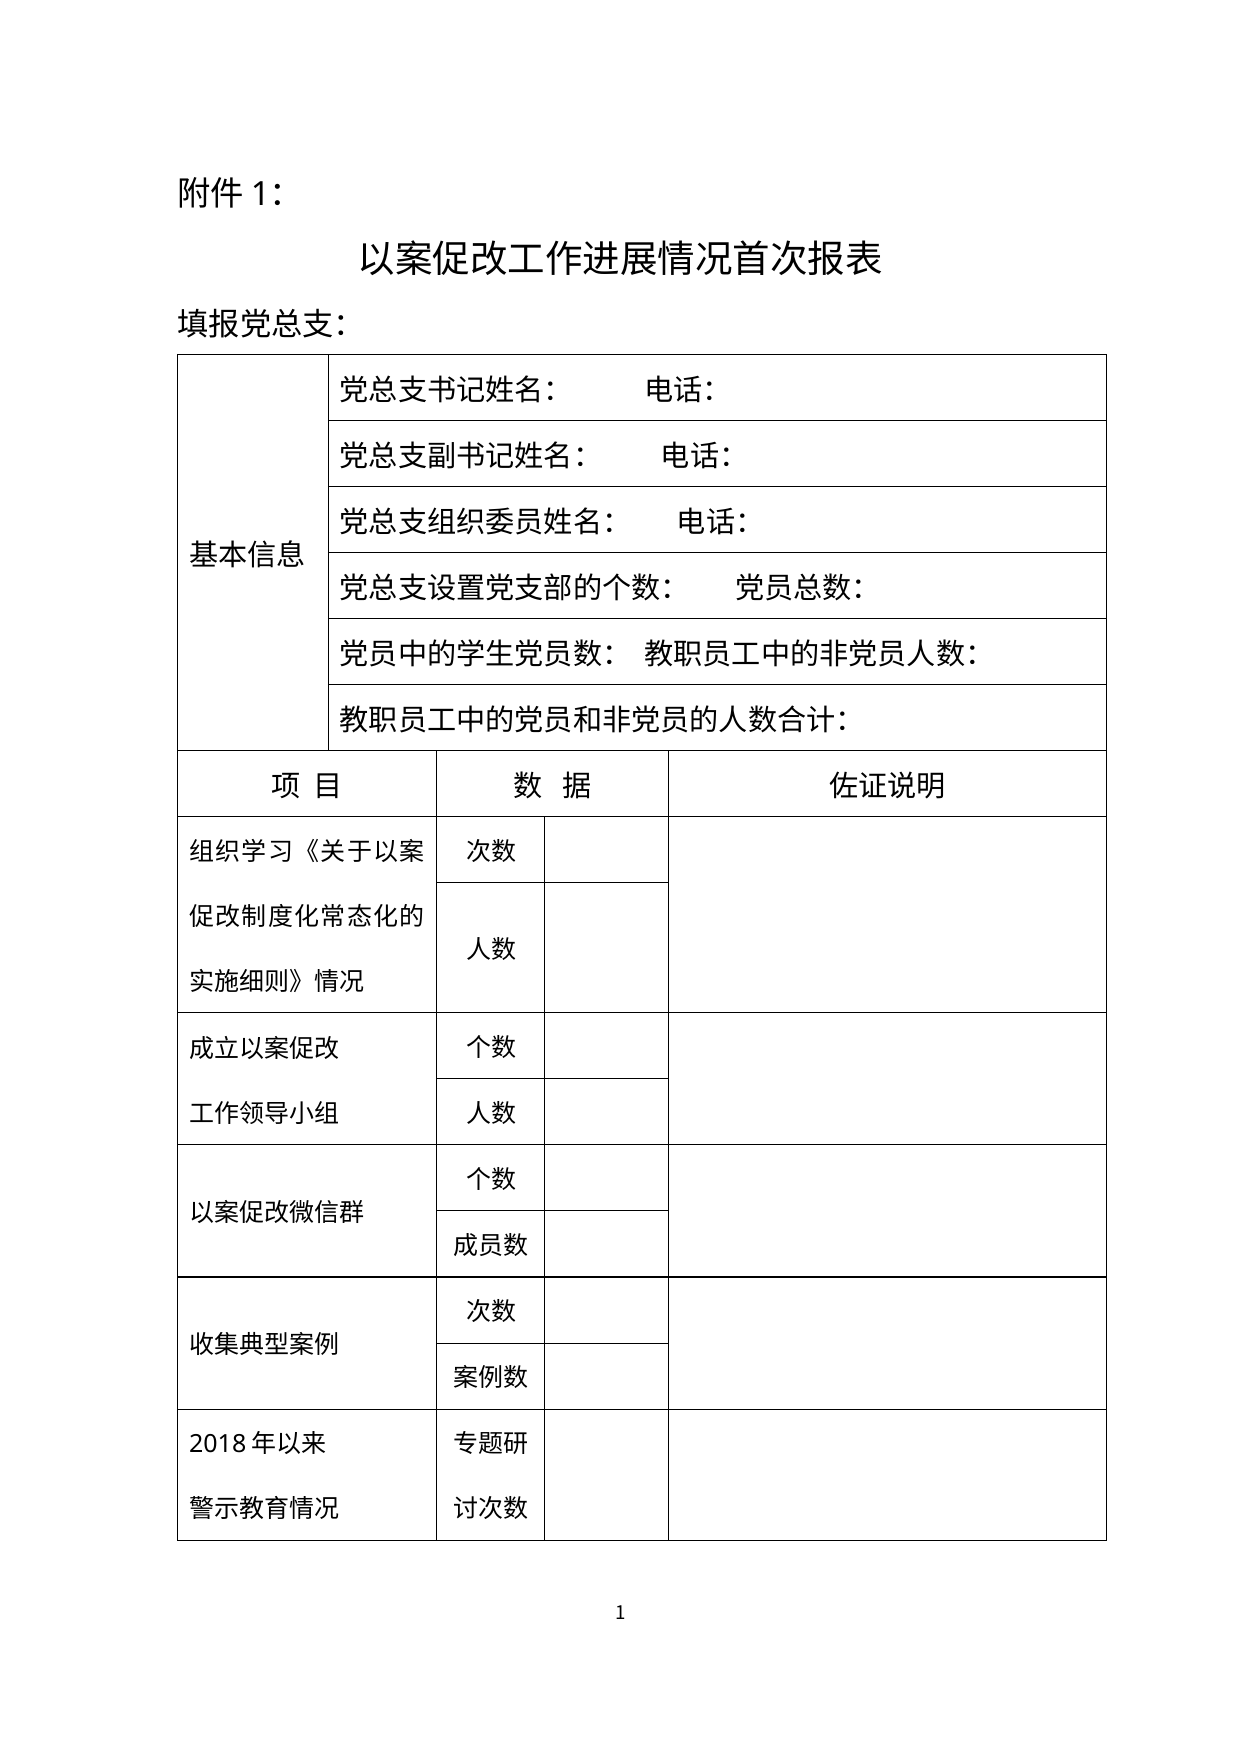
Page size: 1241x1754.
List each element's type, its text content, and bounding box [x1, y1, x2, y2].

table_cell 党总支组织委员姓名： 电话： [329, 487, 1106, 552]
table_cell [545, 883, 668, 1012]
table_cell 项 目 [178, 751, 436, 816]
table_cell [545, 817, 668, 882]
table_cell 成员数 [437, 1211, 544, 1276]
table_cell [545, 1079, 668, 1144]
table_cell 人数 [437, 1079, 544, 1144]
table_cell [545, 1211, 668, 1276]
table_cell 组织学习《关于以案促改制度化常态化的实施细则》情况 [178, 817, 436, 1012]
table_cell [669, 1410, 1106, 1539]
table_cell 以案促改微信群 [178, 1145, 436, 1276]
table_cell 成立以案促改 工作领导小组 [178, 1013, 436, 1144]
table_cell 数 据 [437, 751, 668, 816]
text 附件1： [177, 159, 1063, 224]
text 以案促改工作进展情况首次报表 [177, 224, 1063, 289]
table_cell 专题研讨次数 [437, 1410, 544, 1539]
table_cell 次数 [437, 817, 544, 882]
table_cell [669, 1278, 1106, 1408]
table_cell [669, 817, 1106, 1012]
table_cell 党员中的学生党员数： 教职员工中的非党员人数： [329, 619, 1106, 684]
table_header 基本信息 [178, 355, 328, 750]
table_cell 个数 [437, 1013, 544, 1078]
table_cell [669, 1145, 1106, 1276]
table_cell 案例数 [437, 1344, 544, 1408]
table_cell 次数 [437, 1278, 544, 1342]
text 填报党总支： [177, 289, 1063, 354]
table_cell 收集典型案例 [178, 1278, 436, 1408]
table_cell 人数 [437, 883, 544, 1012]
table_cell [545, 1410, 668, 1539]
table_cell [545, 1344, 668, 1408]
table_header 党总支书记姓名： 电话： [329, 355, 1106, 420]
table_cell 党总支设置党支部的个数： 党员总数： [329, 553, 1106, 618]
table_cell 佐证说明 [669, 751, 1106, 816]
table_cell [545, 1013, 668, 1078]
table_cell 教职员工中的党员和非党员的人数合计： [329, 685, 1106, 750]
table_cell 个数 [437, 1145, 544, 1210]
table_cell [545, 1278, 668, 1342]
table_cell 党总支副书记姓名： 电话： [329, 421, 1106, 486]
table_cell 2018年以来 警示教育情况 [178, 1410, 436, 1539]
table_cell [669, 1013, 1106, 1144]
table_cell [545, 1145, 668, 1210]
